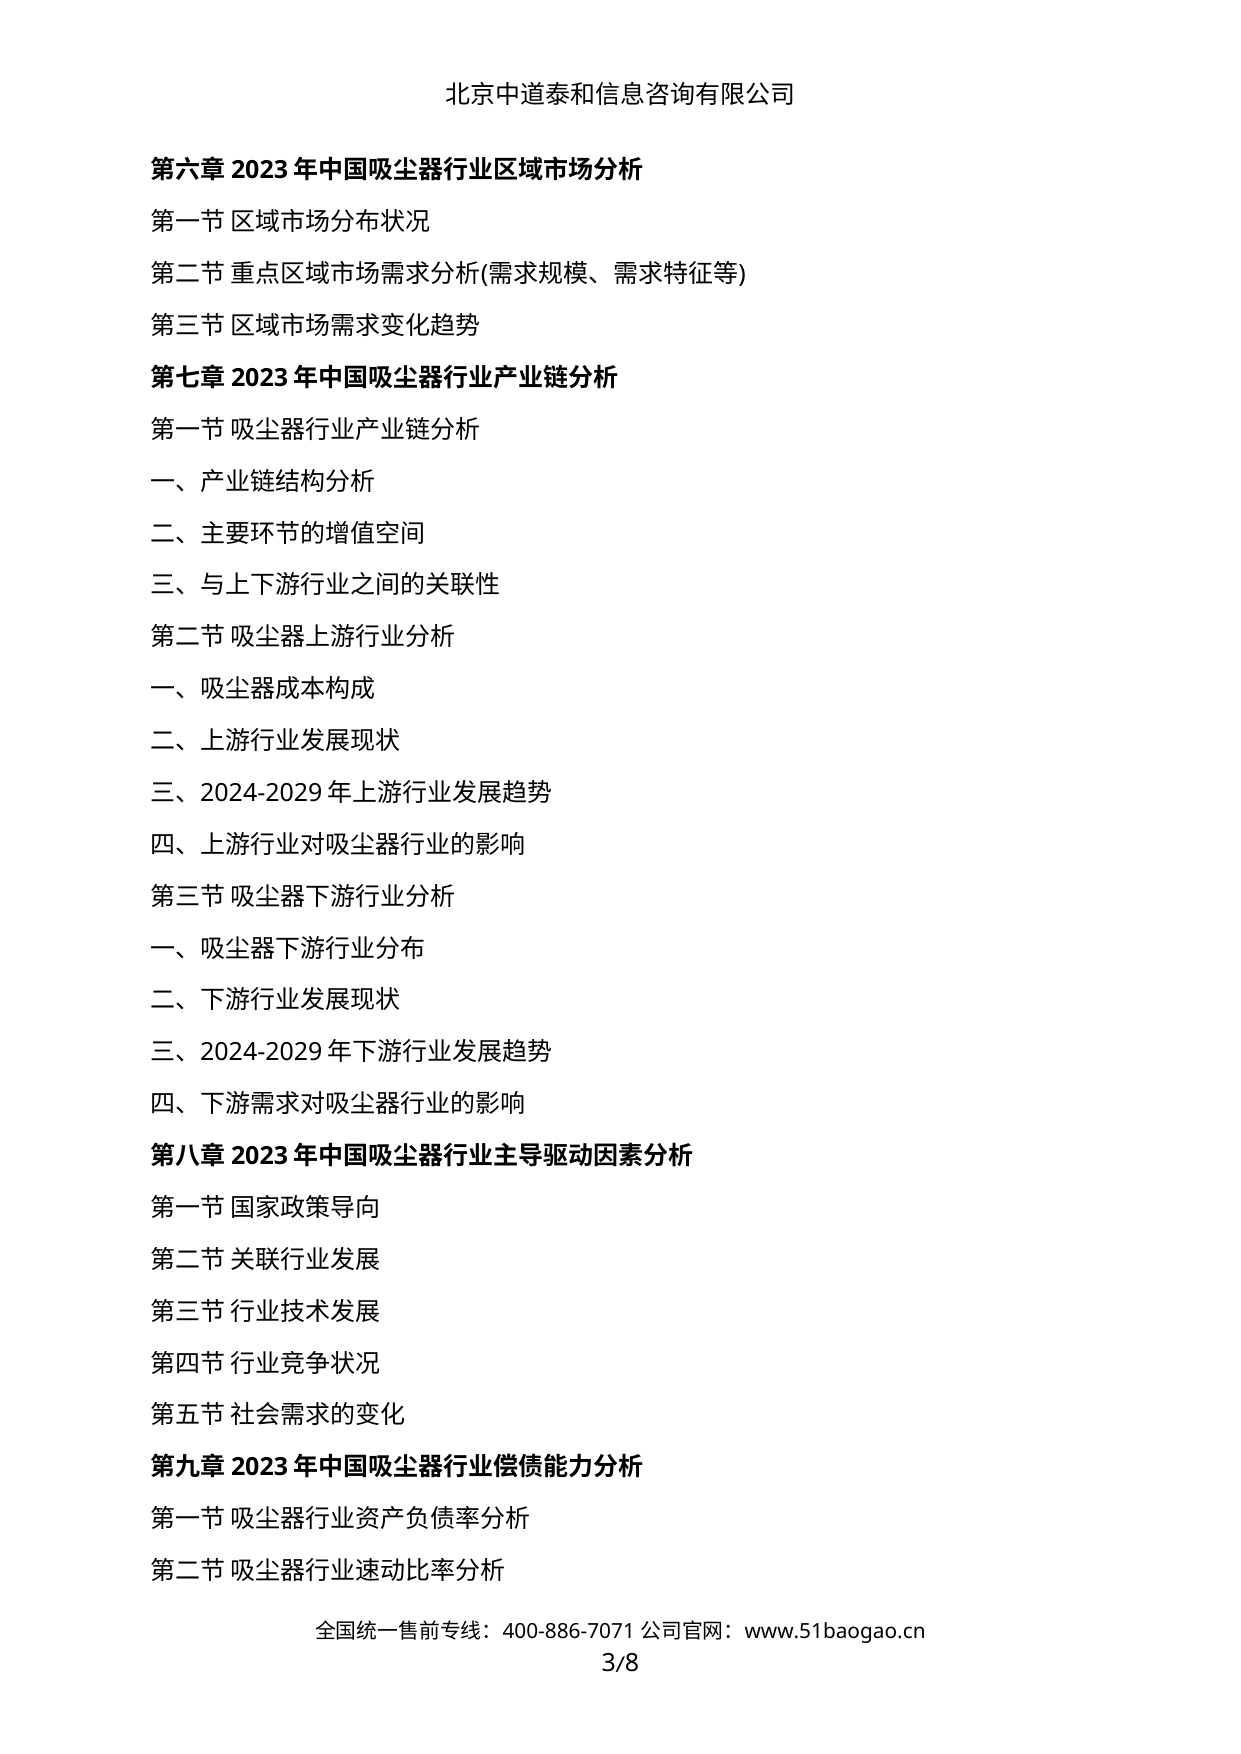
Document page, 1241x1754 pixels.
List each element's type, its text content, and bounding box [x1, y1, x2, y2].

text 第一节 吸尘器行业产业链分析 [150, 409, 1090, 446]
text 四、上游行业对吸尘器行业的影响 [150, 824, 1090, 861]
text 第二节 吸尘器行业速动比率分析 [150, 1551, 1090, 1587]
text 第二节 关联行业发展 [150, 1239, 1090, 1276]
text 第七章 2023年中国吸尘器行业产业链分析 [150, 357, 1090, 394]
text 三、与上下游行业之间的关联性 [150, 565, 1090, 601]
text 第一节 国家政策导向 [150, 1187, 1090, 1224]
text 四、下游需求对吸尘器行业的影响 [150, 1084, 1090, 1120]
text 第六章 2023年中国吸尘器行业区域市场分析 [150, 150, 1090, 186]
text 第二节 吸尘器上游行业分析 [150, 617, 1090, 653]
text 第一节 区域市场分布状况 [150, 202, 1090, 238]
text 第八章 2023年中国吸尘器行业主导驱动因素分析 [150, 1136, 1090, 1172]
text 第三节 行业技术发展 [150, 1291, 1090, 1327]
text 第四节 行业竞争状况 [150, 1343, 1090, 1379]
text 第九章 2023年中国吸尘器行业偿债能力分析 [150, 1447, 1090, 1483]
text 一、产业链结构分析 [150, 461, 1090, 497]
text 一、吸尘器成本构成 [150, 669, 1090, 705]
text 三、2024-2029年下游行业发展趋势 [150, 1032, 1090, 1068]
text 第三节 吸尘器下游行业分析 [150, 876, 1090, 912]
text 第一节 吸尘器行业资产负债率分析 [150, 1499, 1090, 1535]
text 二、下游行业发展现状 [150, 980, 1090, 1016]
text 第三节 区域市场需求变化趋势 [150, 306, 1090, 342]
text 二、主要环节的增值空间 [150, 513, 1090, 549]
text 一、吸尘器下游行业分布 [150, 928, 1090, 964]
text 第五节 社会需求的变化 [150, 1395, 1090, 1431]
text 第二节 重点区域市场需求分析(需求规模、需求特征等) [150, 254, 1090, 290]
text 二、上游行业发展现状 [150, 721, 1090, 757]
text 三、2024-2029年上游行业发展趋势 [150, 772, 1090, 809]
